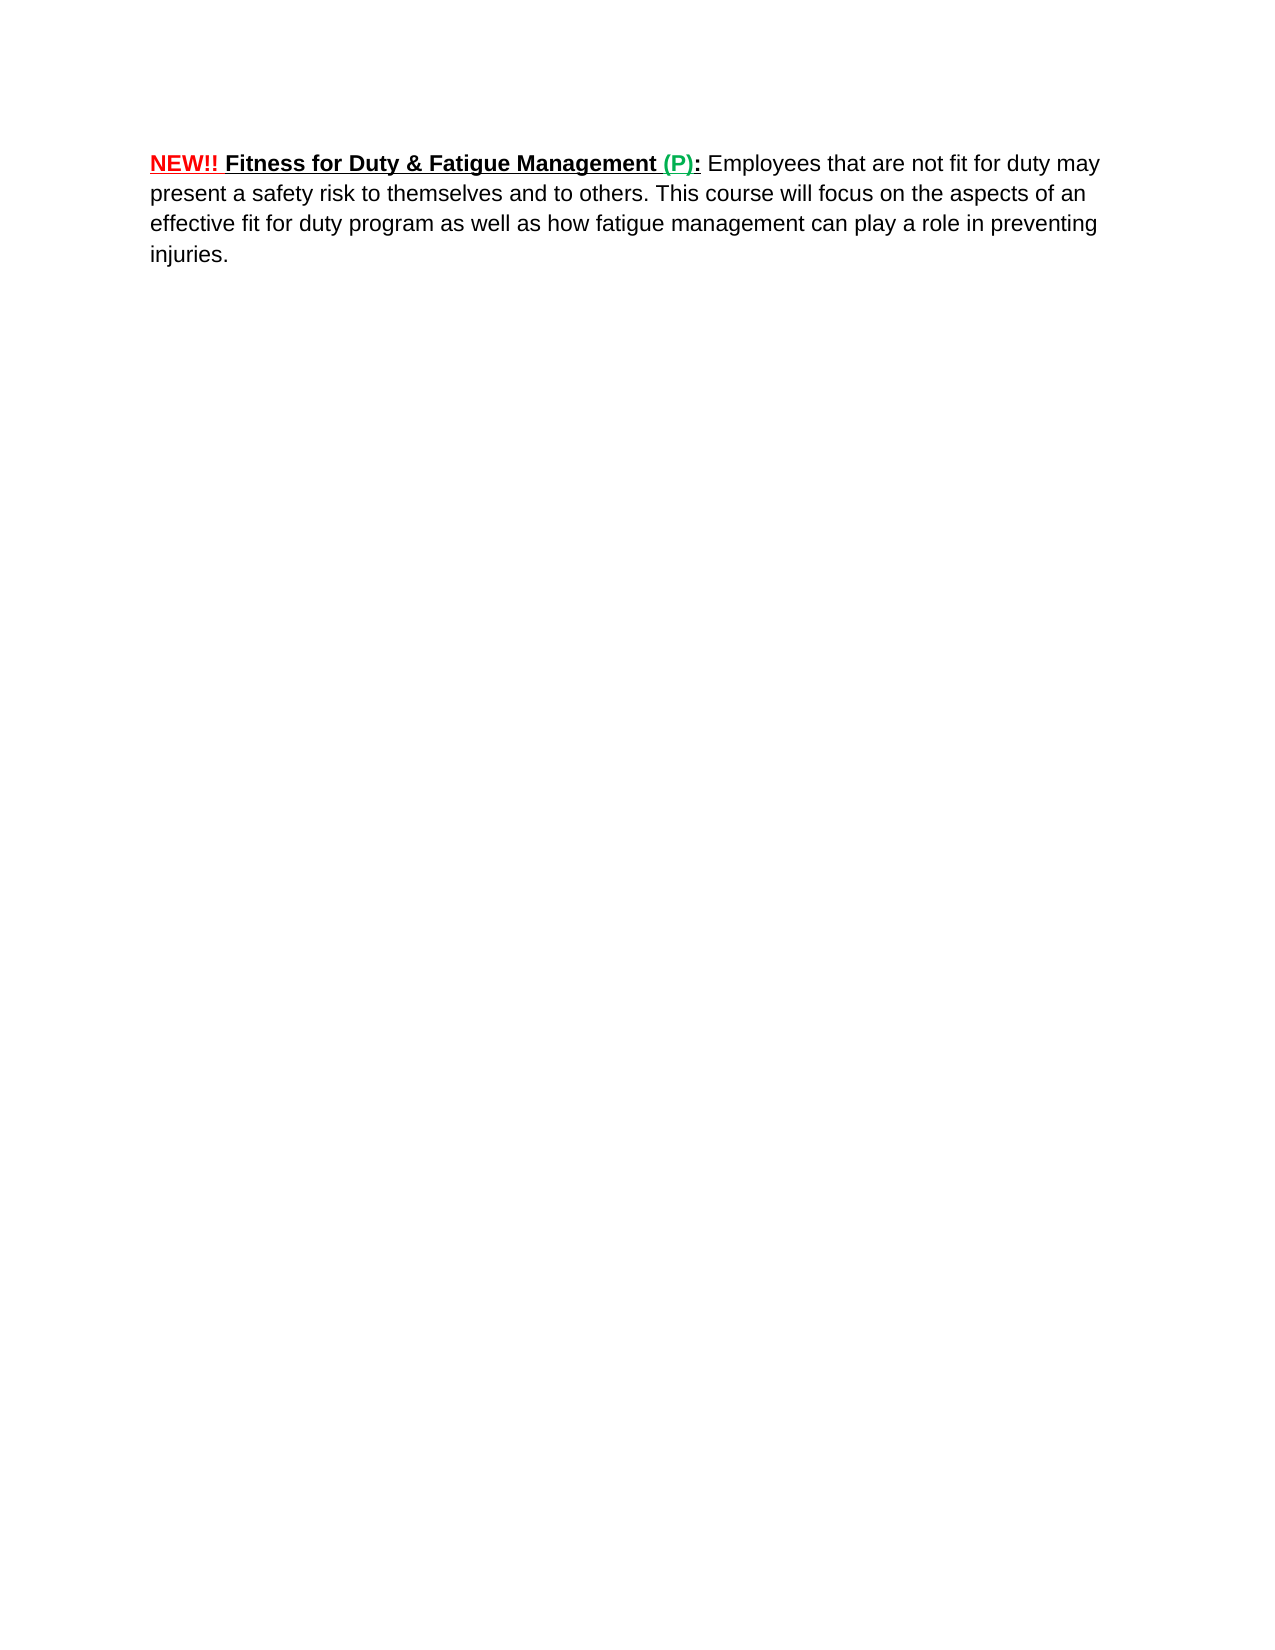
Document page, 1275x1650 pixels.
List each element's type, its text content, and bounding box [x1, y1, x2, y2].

text NEW!! Fitness for Duty & Fatigue Management (P): Employees that are not fit for duty may present a safety risk to themselves and to others. This course will focus on the aspects of an effective fit for duty program as well as how fatigue management can play a role in preventing injuries. [150, 150, 1125, 267]
